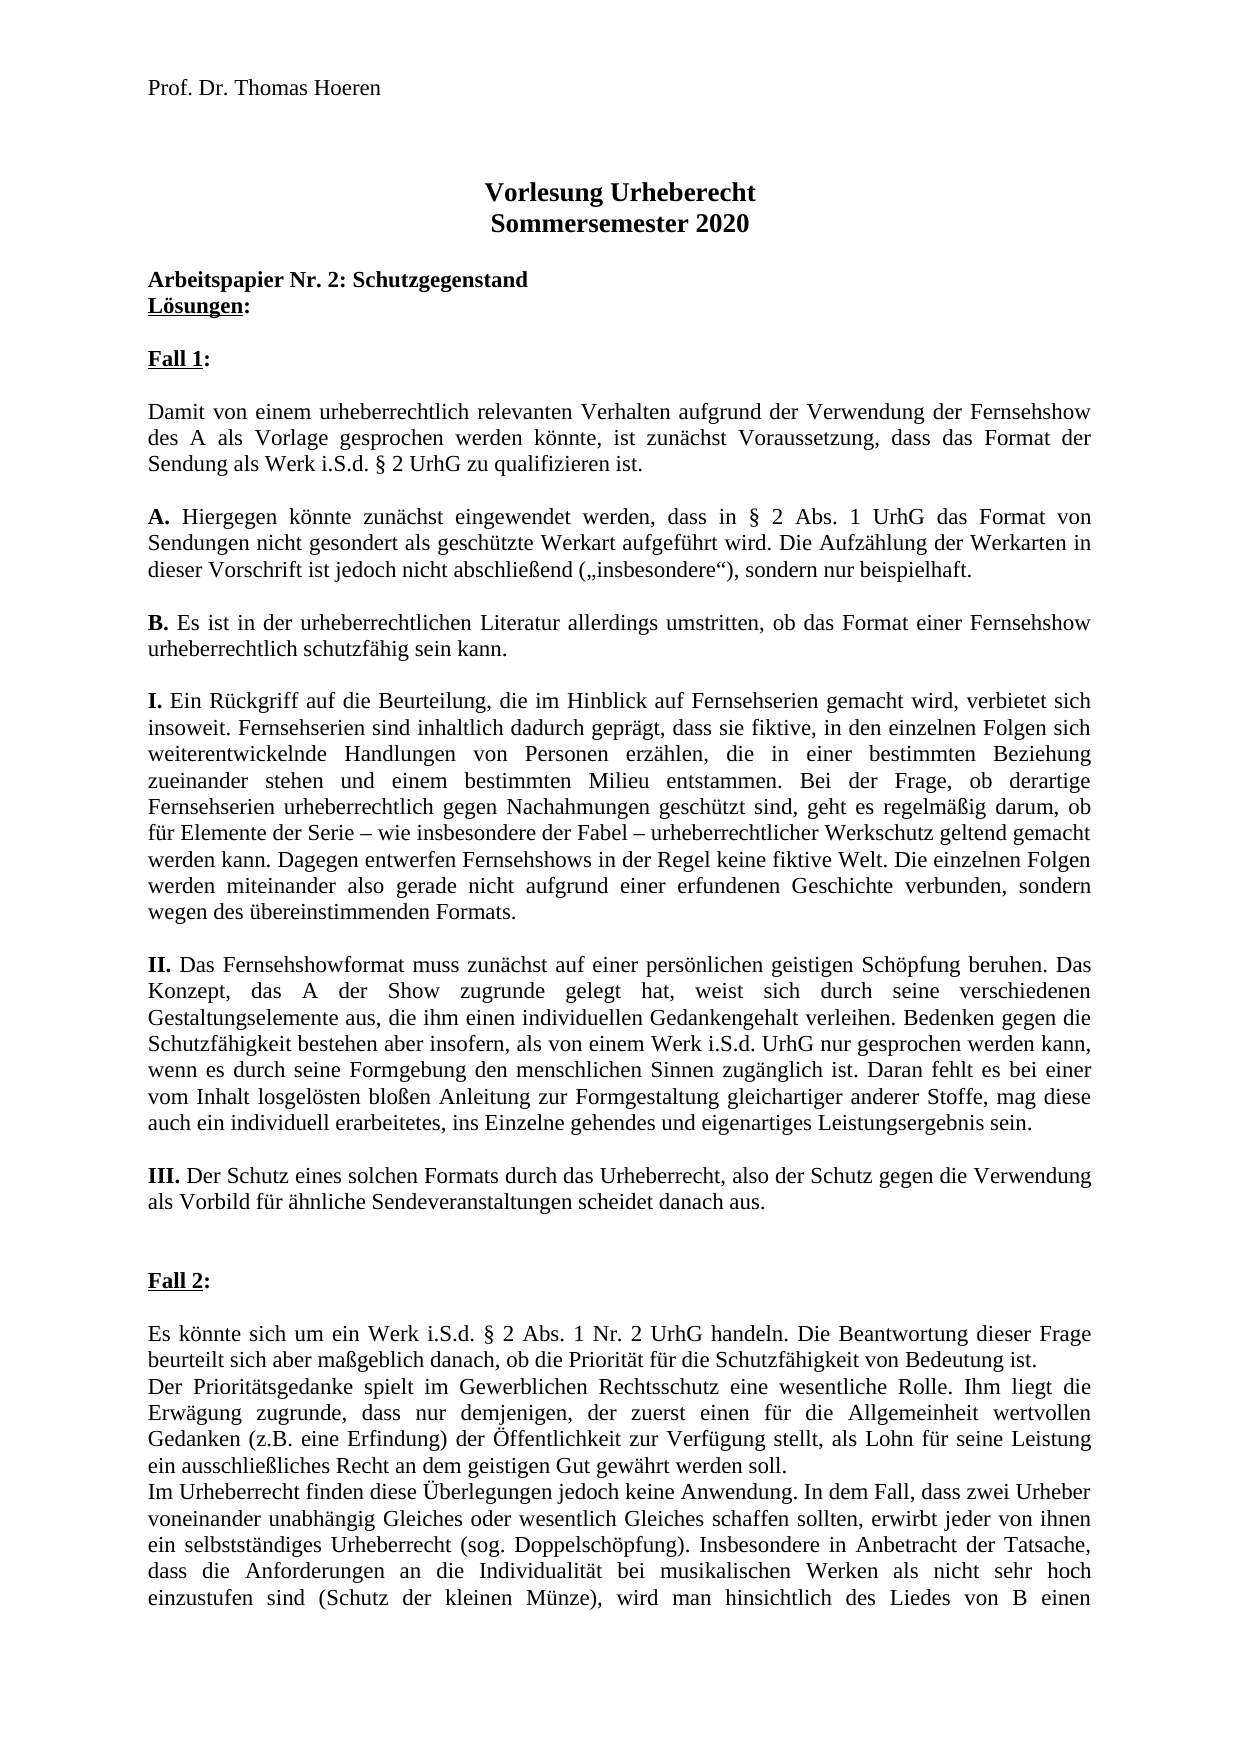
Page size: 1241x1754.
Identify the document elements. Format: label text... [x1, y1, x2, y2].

text A. Hiergegen könnte zunächst eingewendet werden, dass in § 2 Abs. 1 UrhG das Format von Sendungen nicht gesondert als geschützte Werkart aufgeführt wird. Die Aufzählung der Werkarten in dieser Vorschrift ist jedoch nicht abschließend („insbesondere“), sondern nur beispielhaft. [148, 503, 1093, 582]
text Arbeitspapier Nr. 2: Schutzgegenstand [148, 266, 1093, 292]
text I. Ein Rückgriff auf die Beurteilung, die im Hinblick auf Fernsehserien gemacht wird, verbietet sich insoweit. Fernsehserien sind inhaltlich dadurch geprägt, dass sie fiktive, in den einzelnen Folgen sich weiterentwickelnde Handlungen von Personen erzählen, die in einer bestimmten Beziehung zueinander stehen und einem bestimmten Milieu entstammen. Bei der Frage, ob derartige Fernsehserien urheberrechtlich gegen Nachahmungen geschützt sind, geht es regelmäßig darum, ob für Elemente der Serie – wie insbesondere der Fabel – urheberrechtlicher Werkschutz geltend gemacht werden kann. Dagegen entwerfen Fernsehshows in der Regel keine fiktive Welt. Die einzelnen Folgen werden miteinander also gerade nicht aufgrund einer erfundenen Geschichte verbunden, sondern wegen des übereinstimmenden Formats. [148, 688, 1093, 925]
text Fall 2: [148, 1267, 1093, 1294]
text III. Der Schutz eines solchen Formats durch das Urheberrecht, also der Schutz gegen die Verwendung als Vorbild für ähnliche Sendeveranstaltungen scheidet danach aus. [148, 1162, 1093, 1215]
text B. Es ist in der urheberrechtlichen Literatur allerdings umstritten, ob das Format einer Fernsehshow urheberrechtlich schutzfähig sein kann. [148, 608, 1093, 661]
text Der Prioritätsgedanke spielt im Gewerblichen Rechtsschutz eine wesentliche Rolle. Ihm liegt die Erwägung zugrunde, dass nur demjenigen, der zuerst einen für die Allgemeinheit wertvollen Gedanken (z.B. eine Erfindung) der Öffentlichkeit zur Verfügung stellt, als Lohn für seine Leistung ein ausschließliches Recht an dem geistigen Gut gewährt werden soll. [148, 1373, 1093, 1478]
text II. Das Fernsehshowformat muss zunächst auf einer persönlichen geistigen Schöpfung beruhen. Das Konzept, das A der Show zugrunde gelegt hat, weist sich durch seine verschiedenen Gestaltungselemente aus, die ihm einen individuellen Gedankengehalt verleihen. Bedenken gegen die Schutzfähigkeit bestehen aber insofern, als von einem Werk i.S.d. UrhG nur gesprochen werden kann, wenn es durch seine Formgebung den menschlichen Sinnen zugänglich ist. Daran fehlt es bei einer vom Inhalt losgelösten bloßen Anleitung zur Formgestaltung gleichartiger anderer Stoffe, mag diese auch ein individuell erarbeitetes, ins Einzelne gehendes und eigenartiges Leistungsergebnis sein. [148, 951, 1093, 1136]
text Vorlesung Urheberecht [148, 176, 1093, 207]
text Sommersemester 2020 [148, 207, 1093, 238]
text Damit von einem urheberrechtlich relevanten Verhalten aufgrund der Verwendung der Fernsehshow des A als Vorlage gesprochen werden könnte, ist zunächst Voraussetzung, dass das Format der Sendung als Werk i.S.d. § 2 UrhG zu qualifizieren ist. [148, 398, 1093, 477]
text Lösungen: [148, 292, 1093, 319]
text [148, 1478, 1093, 1610]
text Es könnte sich um ein Werk i.S.d. § 2 Abs. 1 Nr. 2 UrhG handeln. Die Beantwortung dieser Frage beurteilt sich aber maßgeblich danach, ob die Priorität für die Schutzfähigkeit von Bedeutung ist. [148, 1320, 1093, 1373]
text Fall 1: [148, 345, 1093, 371]
